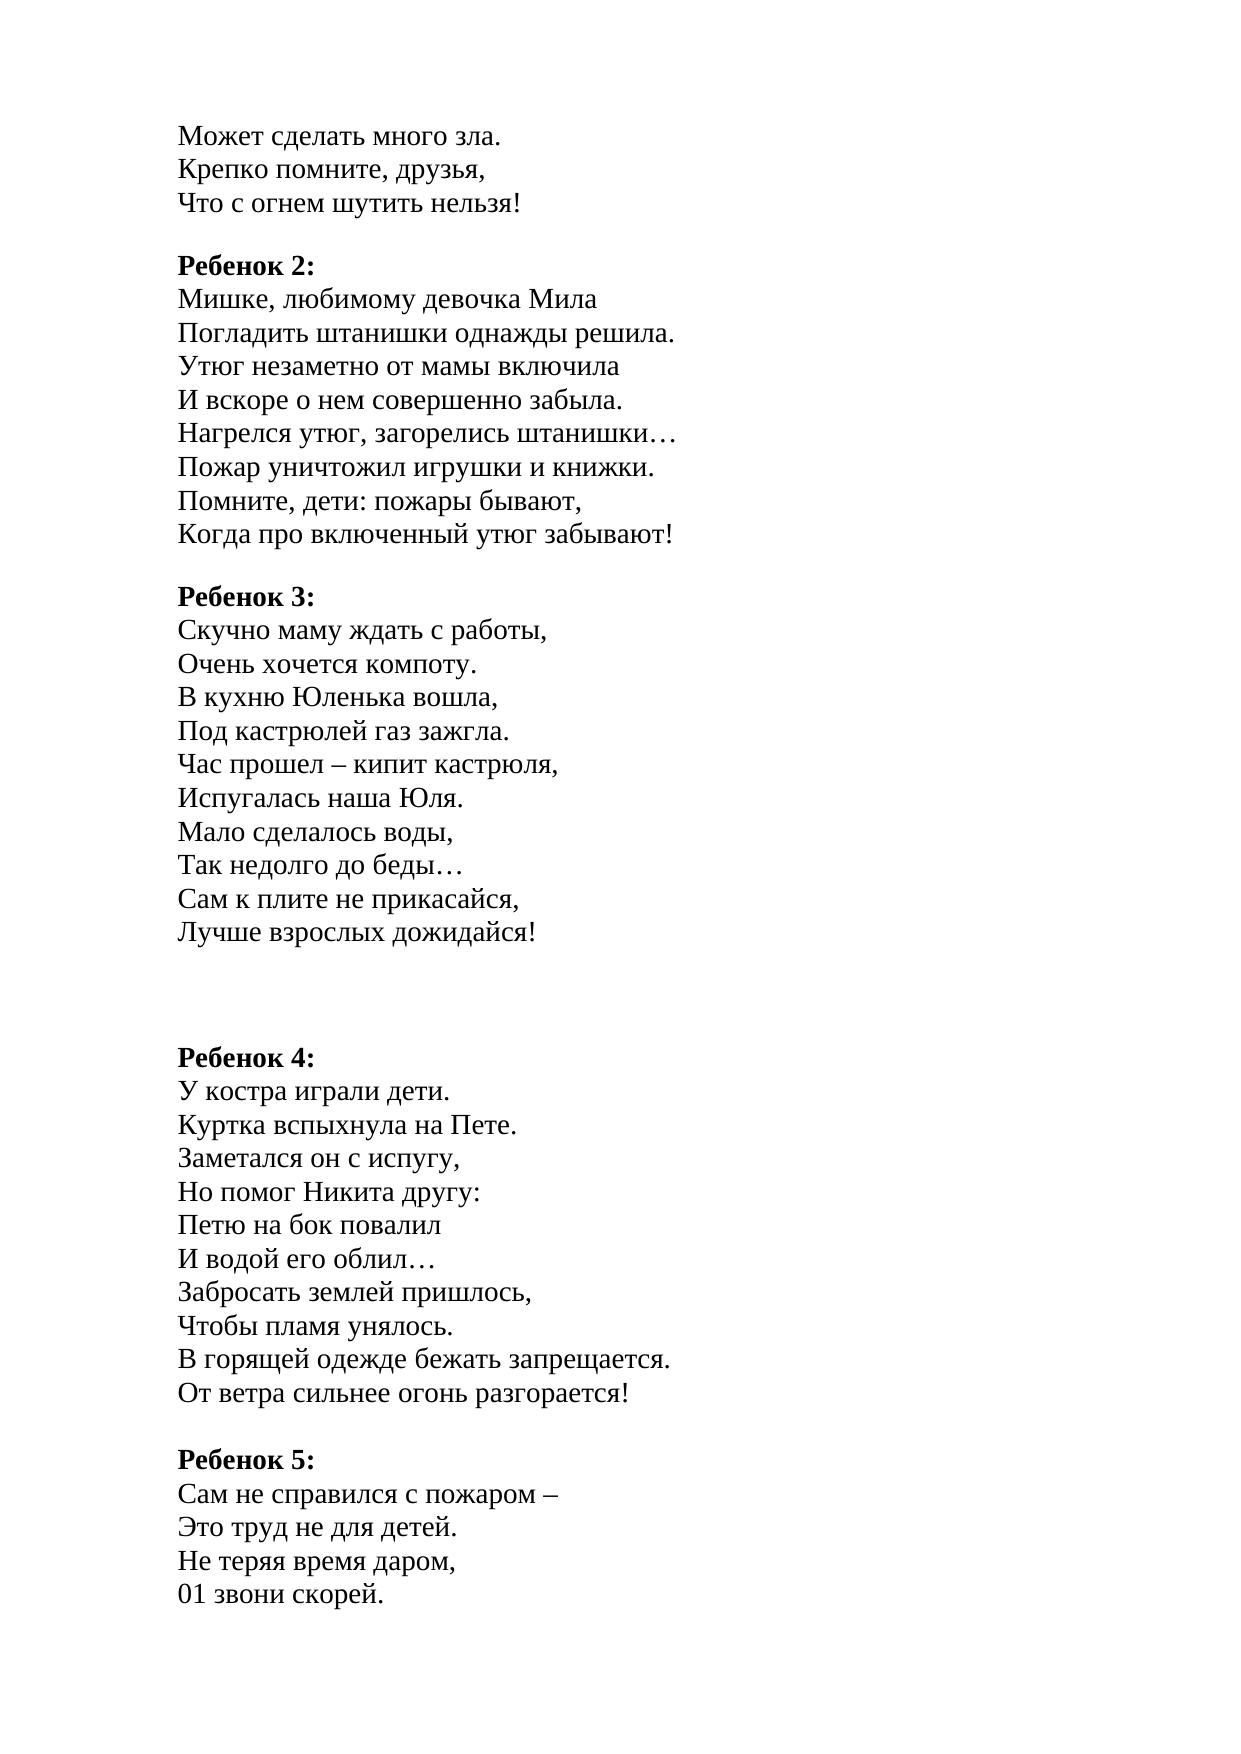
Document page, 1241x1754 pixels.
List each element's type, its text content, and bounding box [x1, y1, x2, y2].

text Но помог Никита другу: [177, 1174, 1152, 1207]
text И водой его облил… [177, 1241, 1152, 1274]
text Скучно маму ждать с работы, [177, 612, 1152, 646]
text Очень хочется компоту. [177, 646, 1152, 679]
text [177, 118, 1152, 219]
text Пожар уничтожил игрушки и книжки. [177, 449, 1152, 483]
text Утюг незаметно от мамы включила [177, 348, 1152, 382]
text И вскоре о нем совершенно забыла. [177, 382, 1152, 416]
text В кухню Юленька вошла, [177, 679, 1152, 713]
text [177, 1476, 1152, 1610]
text Когда про включенный утюг забывают! [177, 516, 1152, 550]
text Чтобы пламя унялось. [177, 1308, 1152, 1342]
text Лучше взрослых дожидайся! [177, 914, 1152, 948]
text Ребенок 4: [177, 1040, 1152, 1073]
text В горящей одежде бежать запрещается. [177, 1342, 1152, 1375]
text Забросать землей пришлось, [177, 1274, 1152, 1308]
text Час прошел – кипит кастрюля, [177, 747, 1152, 780]
text От ветра сильнее огонь разгорается! [177, 1375, 1152, 1409]
text Заметался он с испугу, [177, 1140, 1152, 1174]
text Так недолго до беды… [177, 847, 1152, 881]
text Нагрелся утюг, загорелись штанишки… [177, 416, 1152, 449]
text У костра играли дети. [177, 1073, 1152, 1107]
text Ребенок 2: [177, 248, 1152, 281]
text Сам к плите не прикасайся, [177, 881, 1152, 914]
text Ребенок 5: [177, 1442, 1152, 1476]
text Ребенок 3: [177, 579, 1152, 612]
text Погладить штанишки однажды решила. [177, 315, 1152, 348]
text Мишке, любимому девочка Мила [177, 281, 1152, 315]
text Испугалась наша Юля. [177, 780, 1152, 814]
text Помните, дети: пожары бывают, [177, 483, 1152, 516]
text Мало сделалось воды, [177, 814, 1152, 847]
text Куртка вспыхнула на Пете. [177, 1107, 1152, 1140]
text Под кастрюлей газ зажгла. [177, 713, 1152, 747]
text Петю на бок повалил [177, 1207, 1152, 1241]
